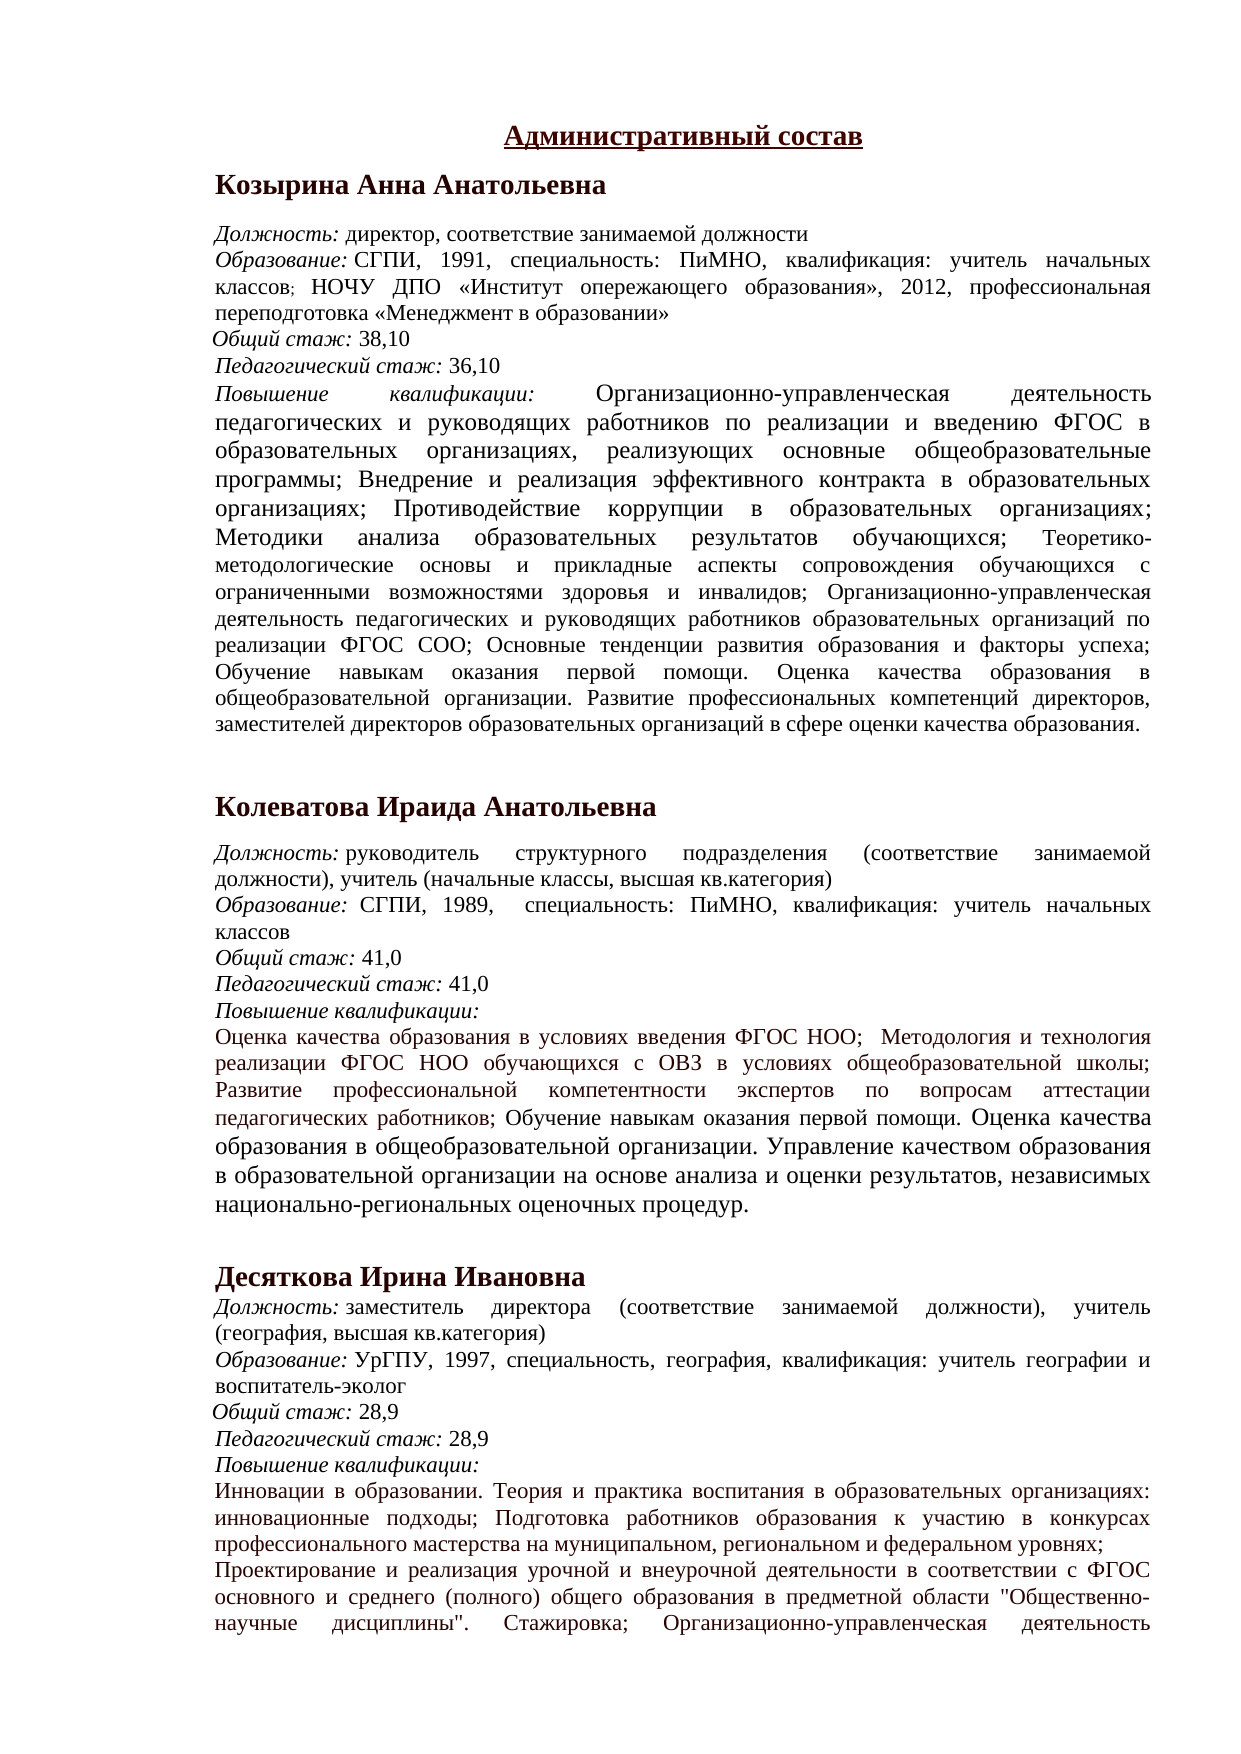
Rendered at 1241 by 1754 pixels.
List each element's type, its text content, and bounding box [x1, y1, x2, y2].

text Образование: СГПИ, 1991, специальность: ПиМНО, квалификация: учитель начальных классов; НОЧУ ДПО «Институт опережающего образования», 2012, профессиональная переподготовка «Менеджмент в образовании» [215, 246, 1152, 325]
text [214, 1557, 1152, 1636]
text Повышение квалификации: [215, 1451, 1152, 1477]
text Повышение квалификации: Организационно-управленческая деятельность педагогических и руководящих работников по реализации и введению ФГОС в образовательных организациях, реализующих основные общеобразовательные программы; Внедрение и реализация эффективного контракта в образовательных организациях; Противодействие коррупции в образовательных организациях; Методики анализа образовательных результатов обучающихся; Теоретико-методологические основы и прикладные аспекты сопровождения обучающихся с ограниченными возможностями здоровья и инвалидов; Организационно-управленческая деятельность педагогических и руководящих работников образовательных организаций по реализации ФГОС СОО; Основные тенденции развития образования и факторы успеха; Обучение навыкам оказания первой помощи. Оценка качества образования в общеобразовательной организации. Развитие профессиональных компетенций директоров, заместителей директоров образовательных организаций в сфере оценки качества образования. [215, 378, 1152, 737]
text Образование: СГПИ, 1989, специальность: ПиМНО, квалификация: учитель начальных классов [215, 891, 1152, 944]
text Административный состав [215, 118, 1152, 152]
text Оценка качества образования в условиях введения ФГОС НОО; Методология и технология реализации ФГОС НОО обучающихся с ОВЗ в условиях общеобразовательной школы; Развитие профессиональной компетентности экспертов по вопросам аттестации педагогических работников; Обучение навыкам оказания первой помощи. Оценка качества образования в общеобразовательной организации. Управление качеством образования в образовательной организации на основе анализа и оценки результатов, независимых национально-региональных оценочных процедур. [215, 1023, 1152, 1217]
text Общий стаж: 38,10 [177, 325, 1152, 352]
text Общий стаж: 41,0 [215, 944, 1152, 970]
text Педагогический стаж: 36,10 [215, 352, 1152, 378]
text Общий стаж: 28,9 [177, 1398, 1152, 1425]
text Десяткова Ирина Ивановна [215, 1259, 1152, 1293]
text Козырина Анна Анатольевна [215, 167, 1152, 201]
text Повышение квалификации: [215, 997, 1152, 1023]
text Образование: УрГПУ, 1997, специальность, география, квалификация: учитель географии и воспитатель-эколог [215, 1346, 1152, 1398]
text Должность: заместитель директора (соответствие занимаемой должности), учитель (география, высшая кв.категория) [215, 1293, 1152, 1346]
text Должность: руководитель структурного подразделения (соответствие занимаемой должности), учитель (начальные классы, высшая кв.категория) [215, 839, 1152, 891]
text Должность: директор, соответствие занимаемой должности [215, 220, 1152, 246]
text Педагогический стаж: 41,0 [215, 970, 1152, 997]
text Педагогический стаж: 28,9 [215, 1425, 1152, 1451]
text Колеватова Ираида Анатольевна [215, 789, 1152, 823]
text Инновации в образовании. Теория и практика воспитания в образовательных организациях: инновационные подходы; Подготовка работников образования к участию в конкурсах профессионального мастерства на муниципальном, региональном и федеральном уровнях; [214, 1477, 1152, 1557]
